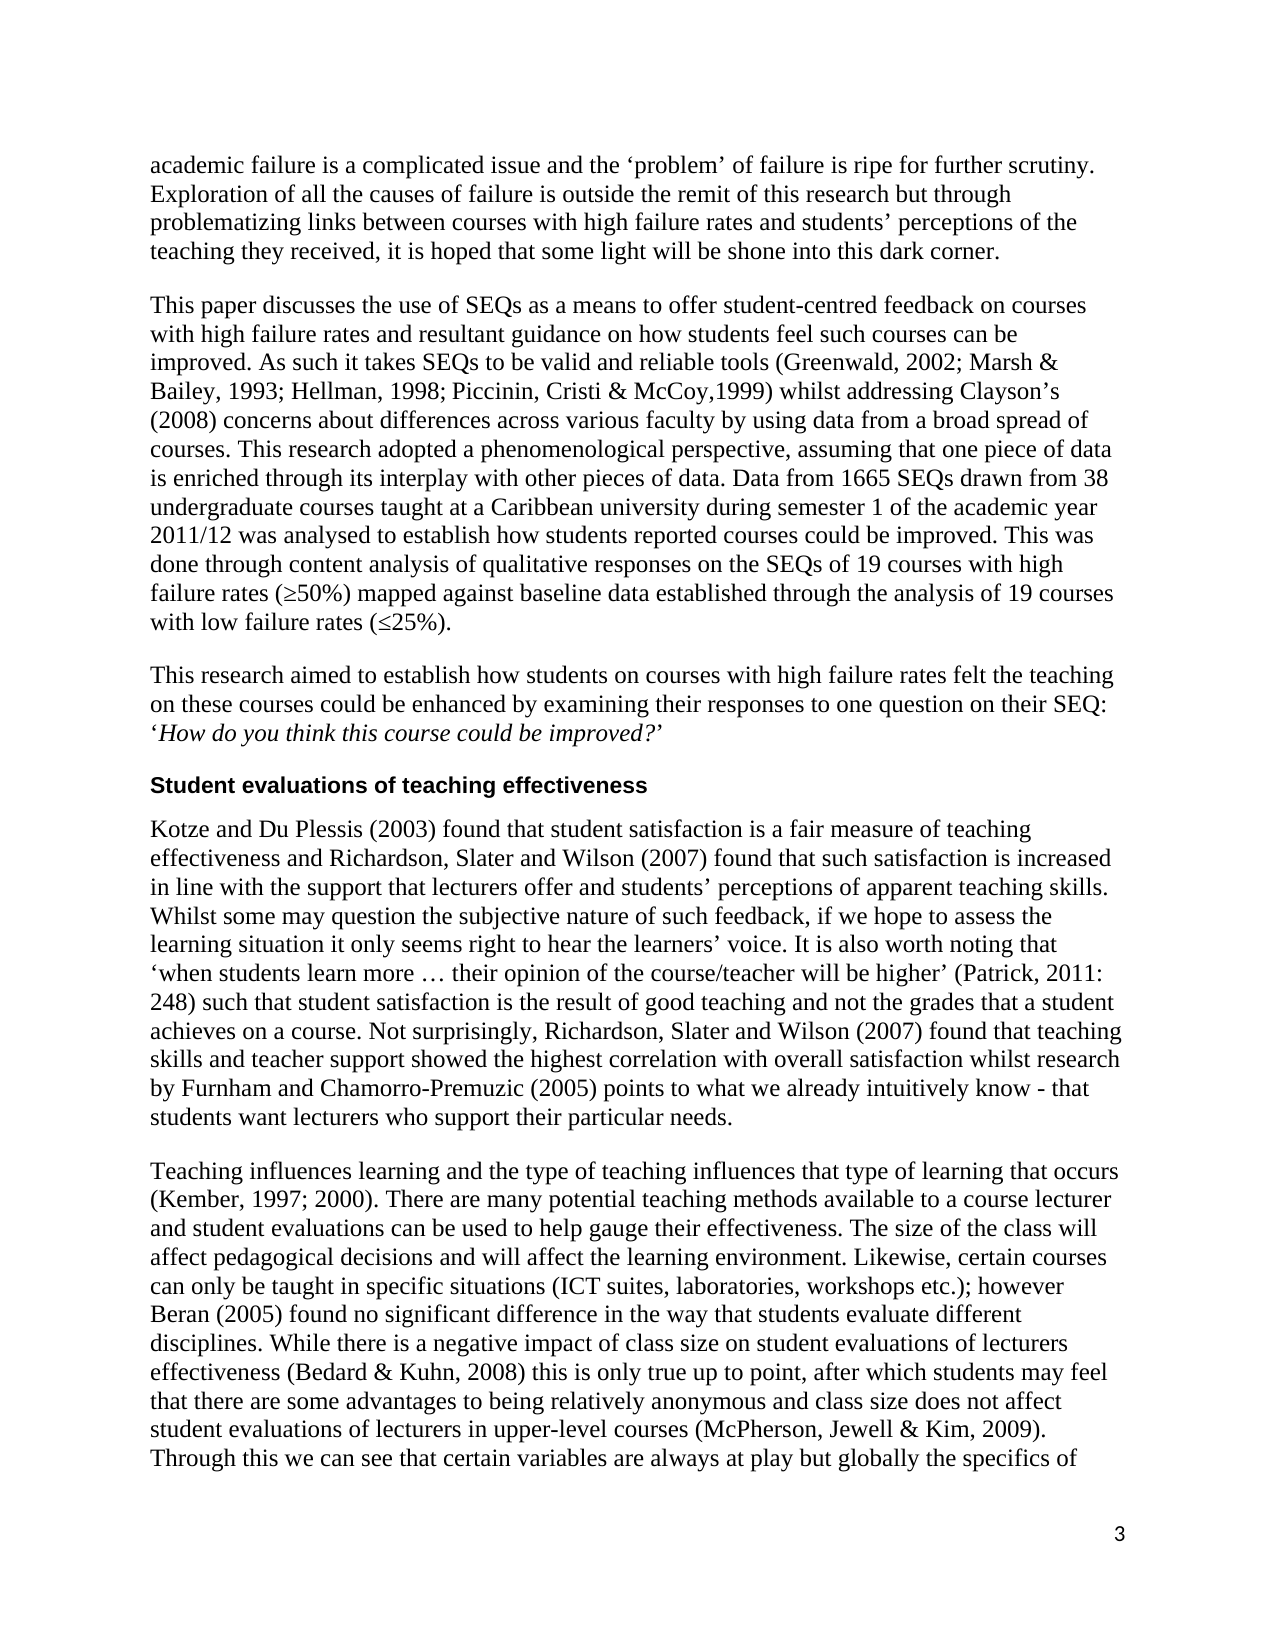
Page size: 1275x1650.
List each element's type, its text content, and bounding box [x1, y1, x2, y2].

text Student evaluations of teaching effectiveness [150, 772, 1125, 798]
text This research aimed to establish how students on courses with high failure rates felt the teaching on these courses could be enhanced by examining their responses to one question on their SEQ: ‘How do you think this course could be improved?’ [150, 660, 1125, 747]
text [150, 150, 1125, 265]
text This paper discusses the use of SEQs as a means to offer student-centred feedback on courses with high failure rates and resultant guidance on how students feel such courses can be improved. As such it takes SEQs to be valid and reliable tools (Greenwald, 2002; Marsh & Bailey, 1993; Hellman, 1998; Piccinin, Cristi & McCoy,1999) whilst addressing Clayson’s (2008) concerns about differences across various faculty by using data from a broad spread of courses. This research adopted a phenomenological perspective, assuming that one piece of data is enriched through its interplay with other pieces of data. Data from 1665 SEQs drawn from 38 undergraduate courses taught at a Caribbean university during semester 1 of the academic year 2011/12 was analysed to establish how students reported courses could be improved. This was done through content analysis of qualitative responses on the SEQs of 19 courses with high failure rates (≥50%) mapped against baseline data established through the analysis of 19 courses with low failure rates (≤25%). [150, 290, 1125, 635]
text Kotze and Du Plessis (2003) found that student satisfaction is a fair measure of teaching effectiveness and Richardson, Slater and Wilson (2007) found that such satisfaction is increased in line with the support that lecturers offer and students’ perceptions of apparent teaching skills. Whilst some may question the subjective nature of such feedback, if we hope to assess the learning situation it only seems right to hear the learners’ voice. It is also worth noting that ‘when students learn more … their opinion of the course/teacher will be higher’ (Patrick, 2011: 248) such that student satisfaction is the result of good teaching and not the grades that a student achieves on a course. Not surprisingly, Richardson, Slater and Wilson (2007) found that teaching skills and teacher support showed the highest correlation with overall satisfaction whilst research by Furnham and Chamorro-Premuzic (2005) points to what we already intuitively know - that students want lecturers who support their particular needs. [150, 814, 1125, 1131]
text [150, 1156, 1125, 1472]
